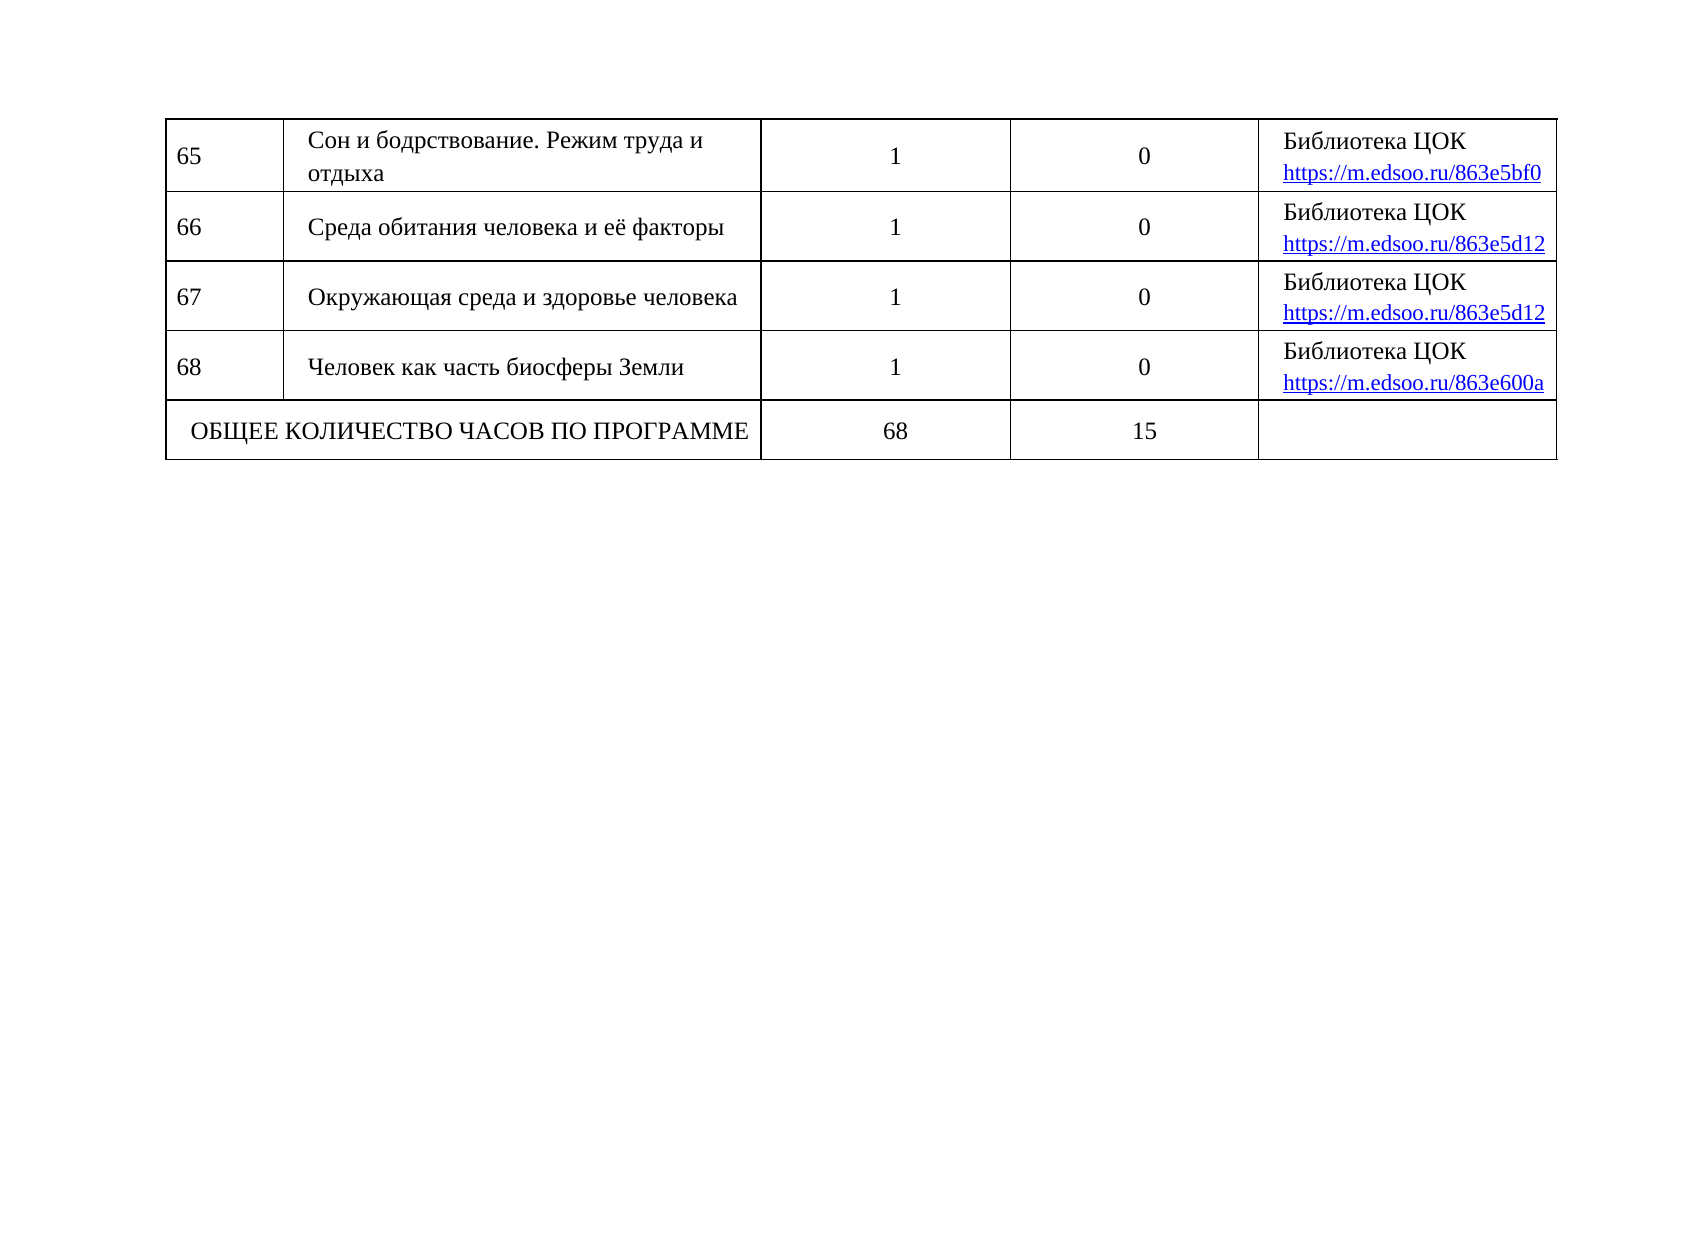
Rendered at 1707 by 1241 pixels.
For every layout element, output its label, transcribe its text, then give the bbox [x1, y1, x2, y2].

table_cell 66 [167, 192, 283, 260]
table_cell 15 [1011, 401, 1258, 459]
table_cell 1 [762, 262, 1010, 330]
table_cell 0 [1011, 262, 1258, 330]
table_cell ОБЩЕЕ КОЛИЧЕСТВО ЧАСОВ ПО ПРОГРАММЕ [167, 401, 760, 459]
table_cell 1 [762, 120, 1010, 191]
table_cell Человек как часть биосферы Земли [284, 331, 760, 399]
table_cell Среда обитания человека и её факторы [284, 192, 760, 260]
table_cell 0 [1011, 120, 1258, 191]
table_cell Библиотека ЦОК https://m.edsoo.ru/863e5bf0 [1259, 120, 1556, 191]
table_cell Окружающая среда и здоровье человека [284, 262, 760, 330]
table_cell 0 [1011, 331, 1258, 399]
table_cell 68 [762, 401, 1010, 459]
table_cell 68 [167, 331, 283, 399]
table_cell Библиотека ЦОК https://m.edsoo.ru/863e5d12 [1259, 262, 1556, 330]
table_cell 65 [167, 120, 283, 191]
table_cell 0 [1011, 192, 1258, 260]
table_cell Библиотека ЦОК https://m.edsoo.ru/863e600a [1259, 331, 1556, 399]
table_cell 1 [762, 331, 1010, 399]
table_cell [1259, 401, 1556, 459]
table_cell Библиотека ЦОК https://m.edsoo.ru/863e5d12 [1259, 192, 1556, 260]
table_cell Сон и бодрствование. Режим труда и отдыха [284, 120, 760, 191]
table_cell 1 [762, 192, 1010, 260]
table_cell 67 [167, 262, 283, 330]
